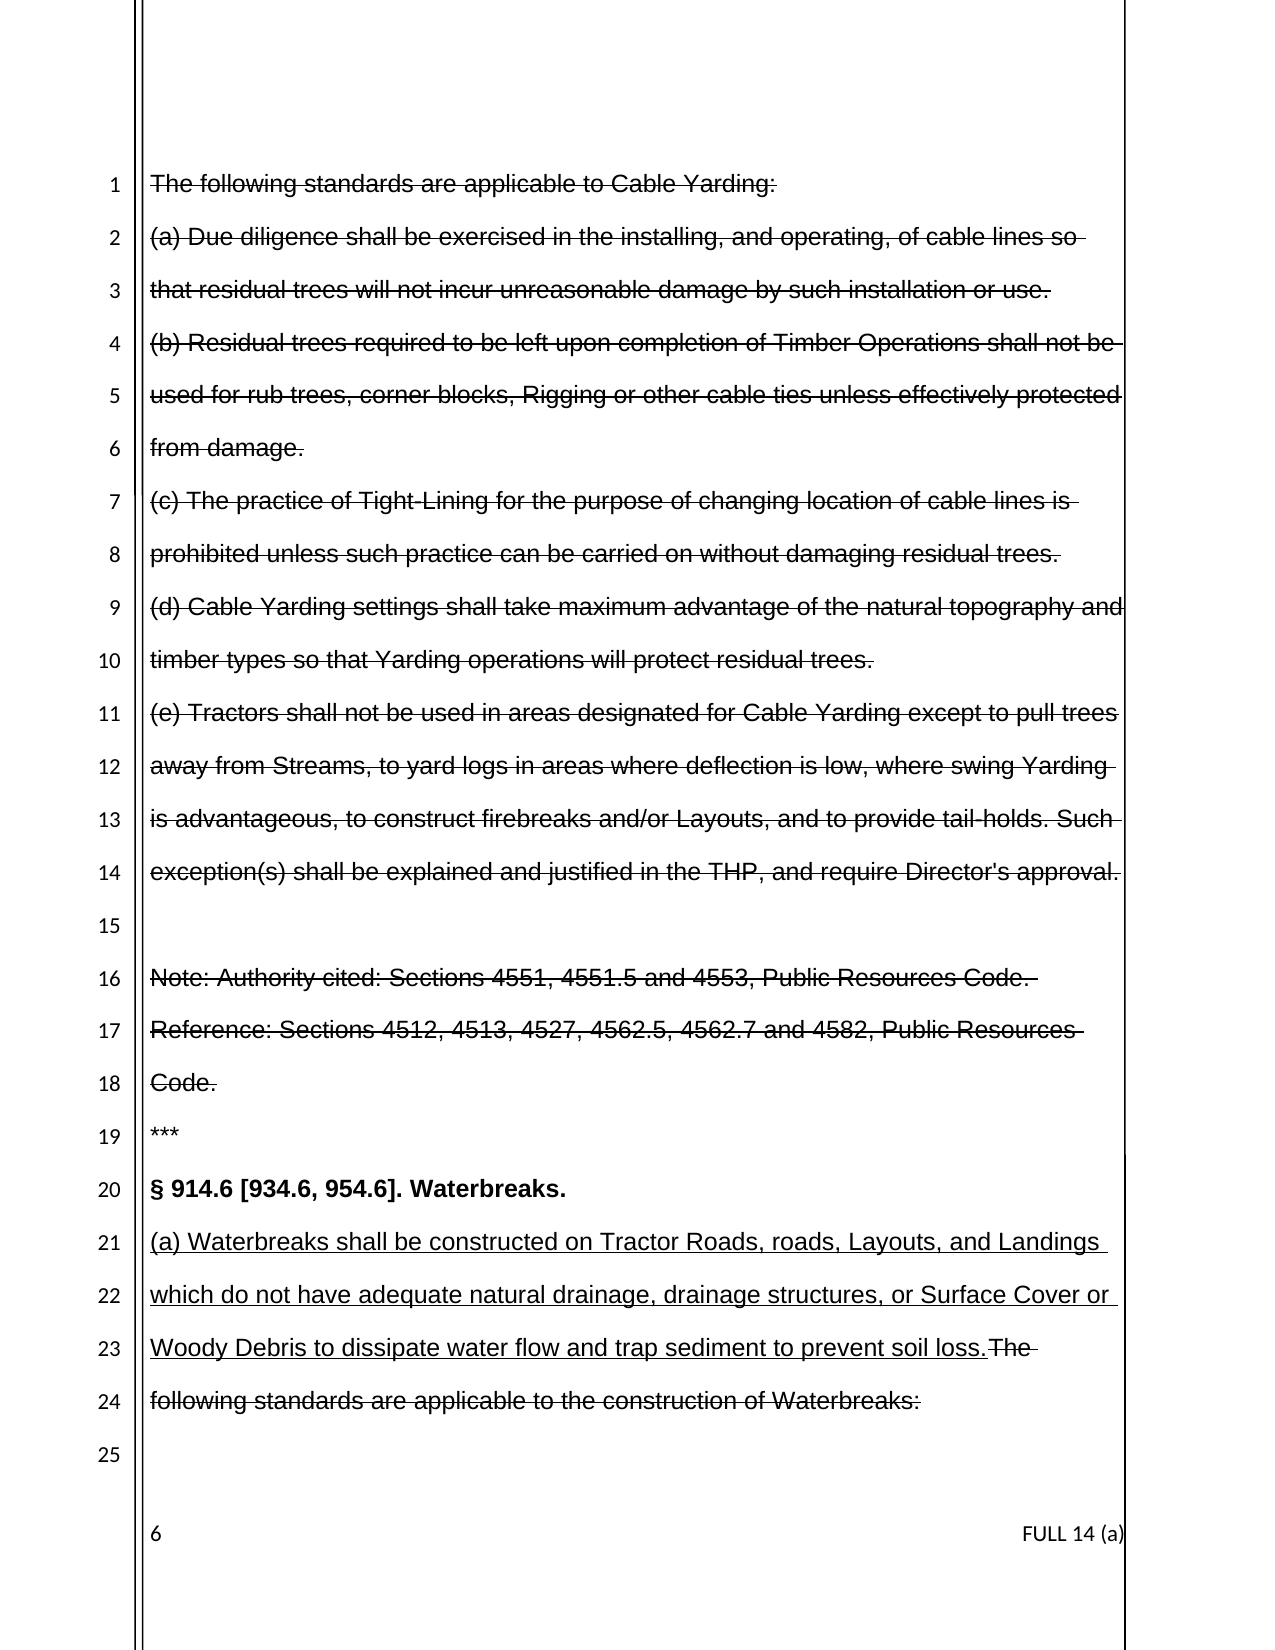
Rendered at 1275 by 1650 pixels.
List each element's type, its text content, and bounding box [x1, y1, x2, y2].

text (d) Cable Yarding settings shall take maximum advantage of the natural topography and timber types so that Yarding operations will protect residual trees. [150, 609, 1125, 679]
text *** [150, 1102, 1125, 1155]
text Note: Authority cited: Sections 4551, 4551.5 and 4553, Public Resources Code. Reference: Sections 4512, 4513, 4527, 4562.5, 4562.7 and 4582, Public Resources Code. [150, 944, 1125, 1102]
text The following standards are applicable to Cable Yarding: [150, 150, 1125, 203]
text (a) Waterbreaks shall be constructed on Tractor Roads, roads, Layouts, and Landings which do not have adequate natural drainage, drainage structures, or Surface Cover or Woody Debris to dissipate water flow and trap sediment to prevent soil loss.The following standards are applicable to the construction of Waterbreaks: [150, 1208, 1125, 1420]
text § 914.6 [934.6, 954.6]. Waterbreaks. [150, 1155, 1125, 1208]
text (a) Due diligence shall be exercised in the installing, and operating, of cable lines so that residual trees will not incur unreasonable damage by such installation or use. [150, 203, 1125, 309]
text (d) Cable Yarding settings shall take maximum advantage of the natural topography and timber types so that Yarding operations will protect residual trees. [150, 573, 1125, 608]
text (b) Residual trees required to be left upon completion of Timber Operations shall not be used for rub trees, corner blocks, Rigging or other cable ties unless effectively protected from damage. [150, 309, 1125, 467]
text (c) The practice of Tight-Lining for the purpose of changing location of cable lines is prohibited unless such practice can be carried on without damaging residual trees. [150, 467, 1125, 573]
text (e) Tractors shall not be used in areas designated for Cable Yarding except to pull trees away from Streams, to yard logs in areas where deflection is low, where swing Yarding is advantageous, to construct firebreaks and/or Layouts, and to provide tail-holds. Such exception(s) shall be explained and justified in the THP, and require Director's approval. [150, 679, 1125, 891]
